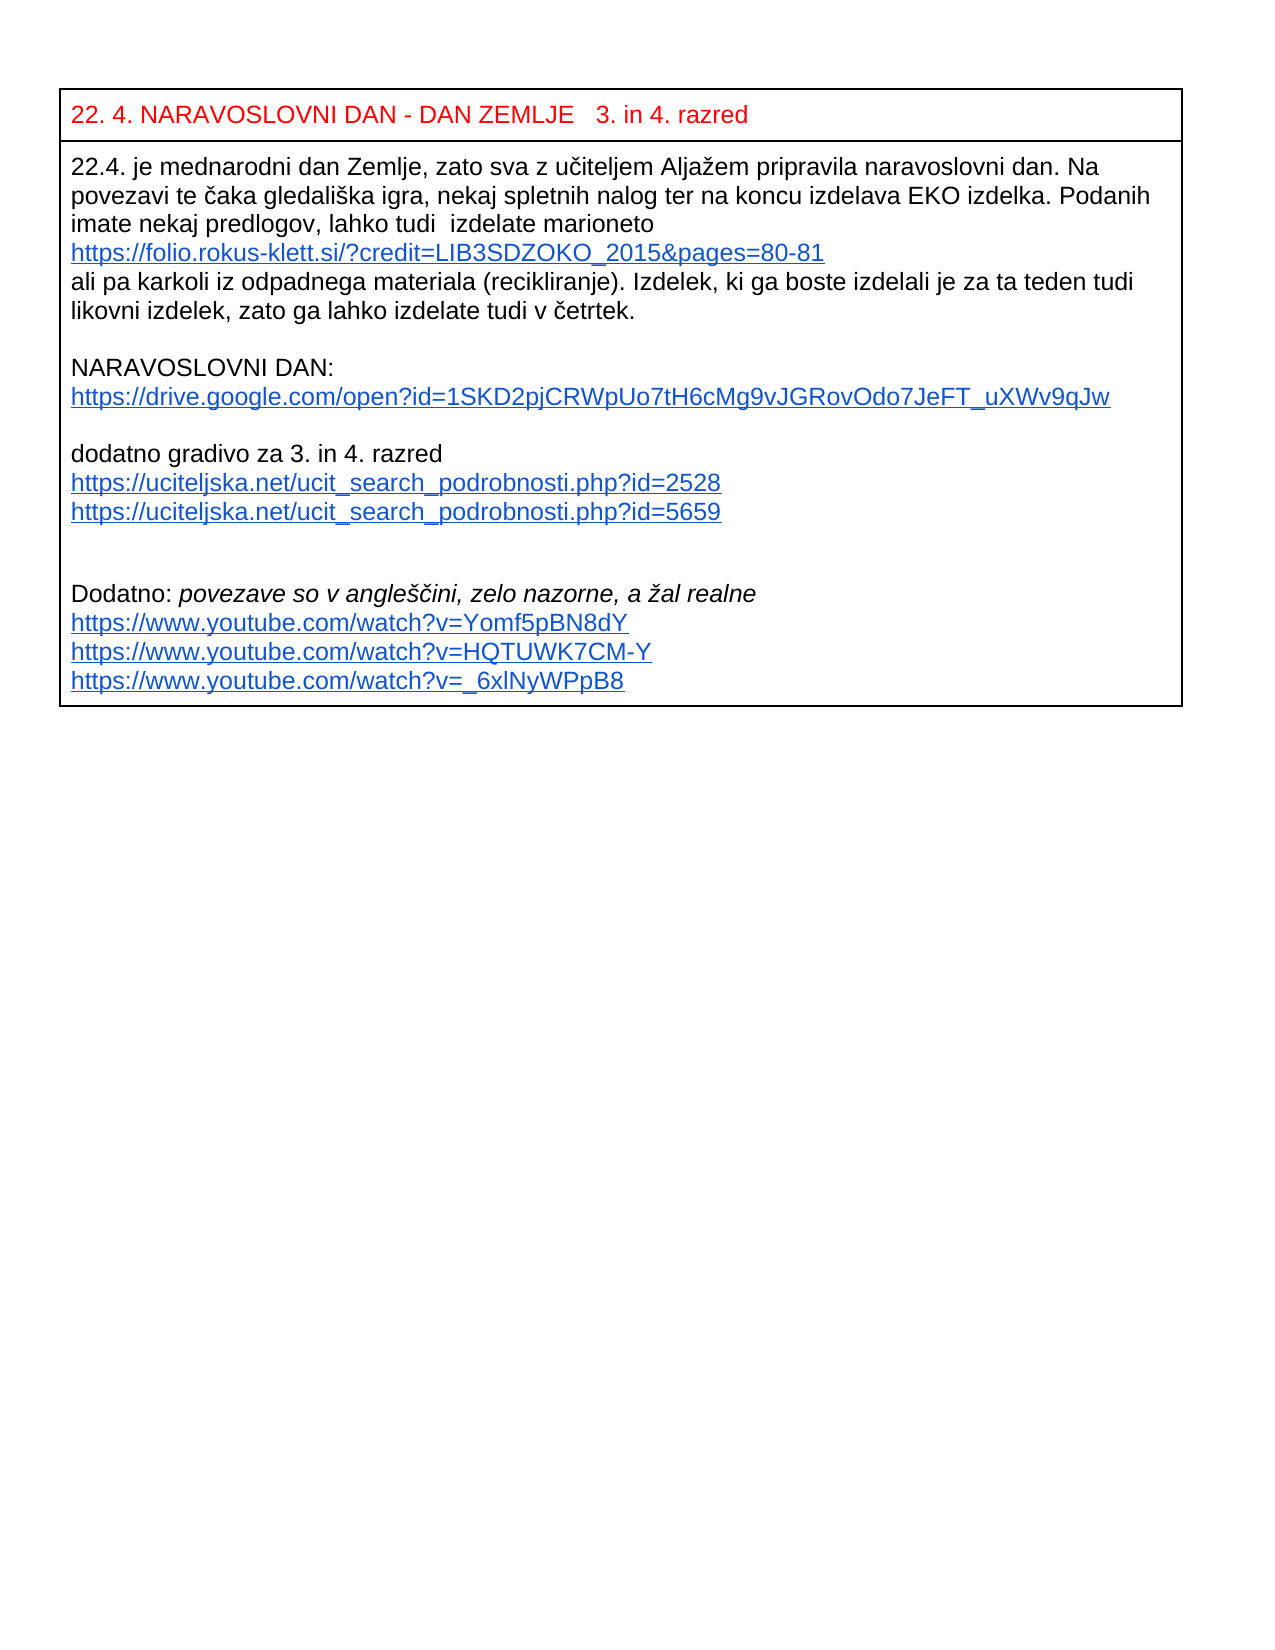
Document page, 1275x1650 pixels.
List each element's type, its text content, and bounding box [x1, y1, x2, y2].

table_cell 22.4. je mednarodni dan Zemlje, zato sva z učiteljem Aljažem pripravila naravoslovni dan. Na povezavi te čaka gledališka igra, nekaj spletnih nalog ter na koncu izdelava EKO izdelka. Podanih imate nekaj predlogov, lahko tudi izdelate marioneto https://folio.rokus-klett.si/?credit=LIB3SDZOKO_2015&pages=80-81 ali pa karkoli iz odpadnega materiala (recikliranje). Izdelek, ki ga boste izdelali je za ta teden tudi likovni izdelek, zato ga lahko izdelate tudi v četrtek. NARAVOSLOVNI DAN: https://drive.google.com/open?id=1SKD2pjCRWpUo7tH6cMg9vJGRovOdo7JeFT_uXWv9qJw dodatno gradivo za 3. in 4. razred https://uciteljska.net/ucit_search_podrobnosti.php?id=2528 https://uciteljska.net/ucit_search_podrobnosti.php?id=5659 Dodatno: povezave so v angleščini, zelo nazorne, a žal realne https://www.youtube.com/watch?v=Yomf5pBN8dY https://www.youtube.com/watch?v=HQTUWK7CM-Y https://www.youtube.com/watch?v=_6xlNyWPpB8 [61, 142, 1181, 705]
table_header 22. 4. NARAVOSLOVNI DAN - DAN ZEMLJE 3. in 4. razred [61, 90, 1181, 139]
